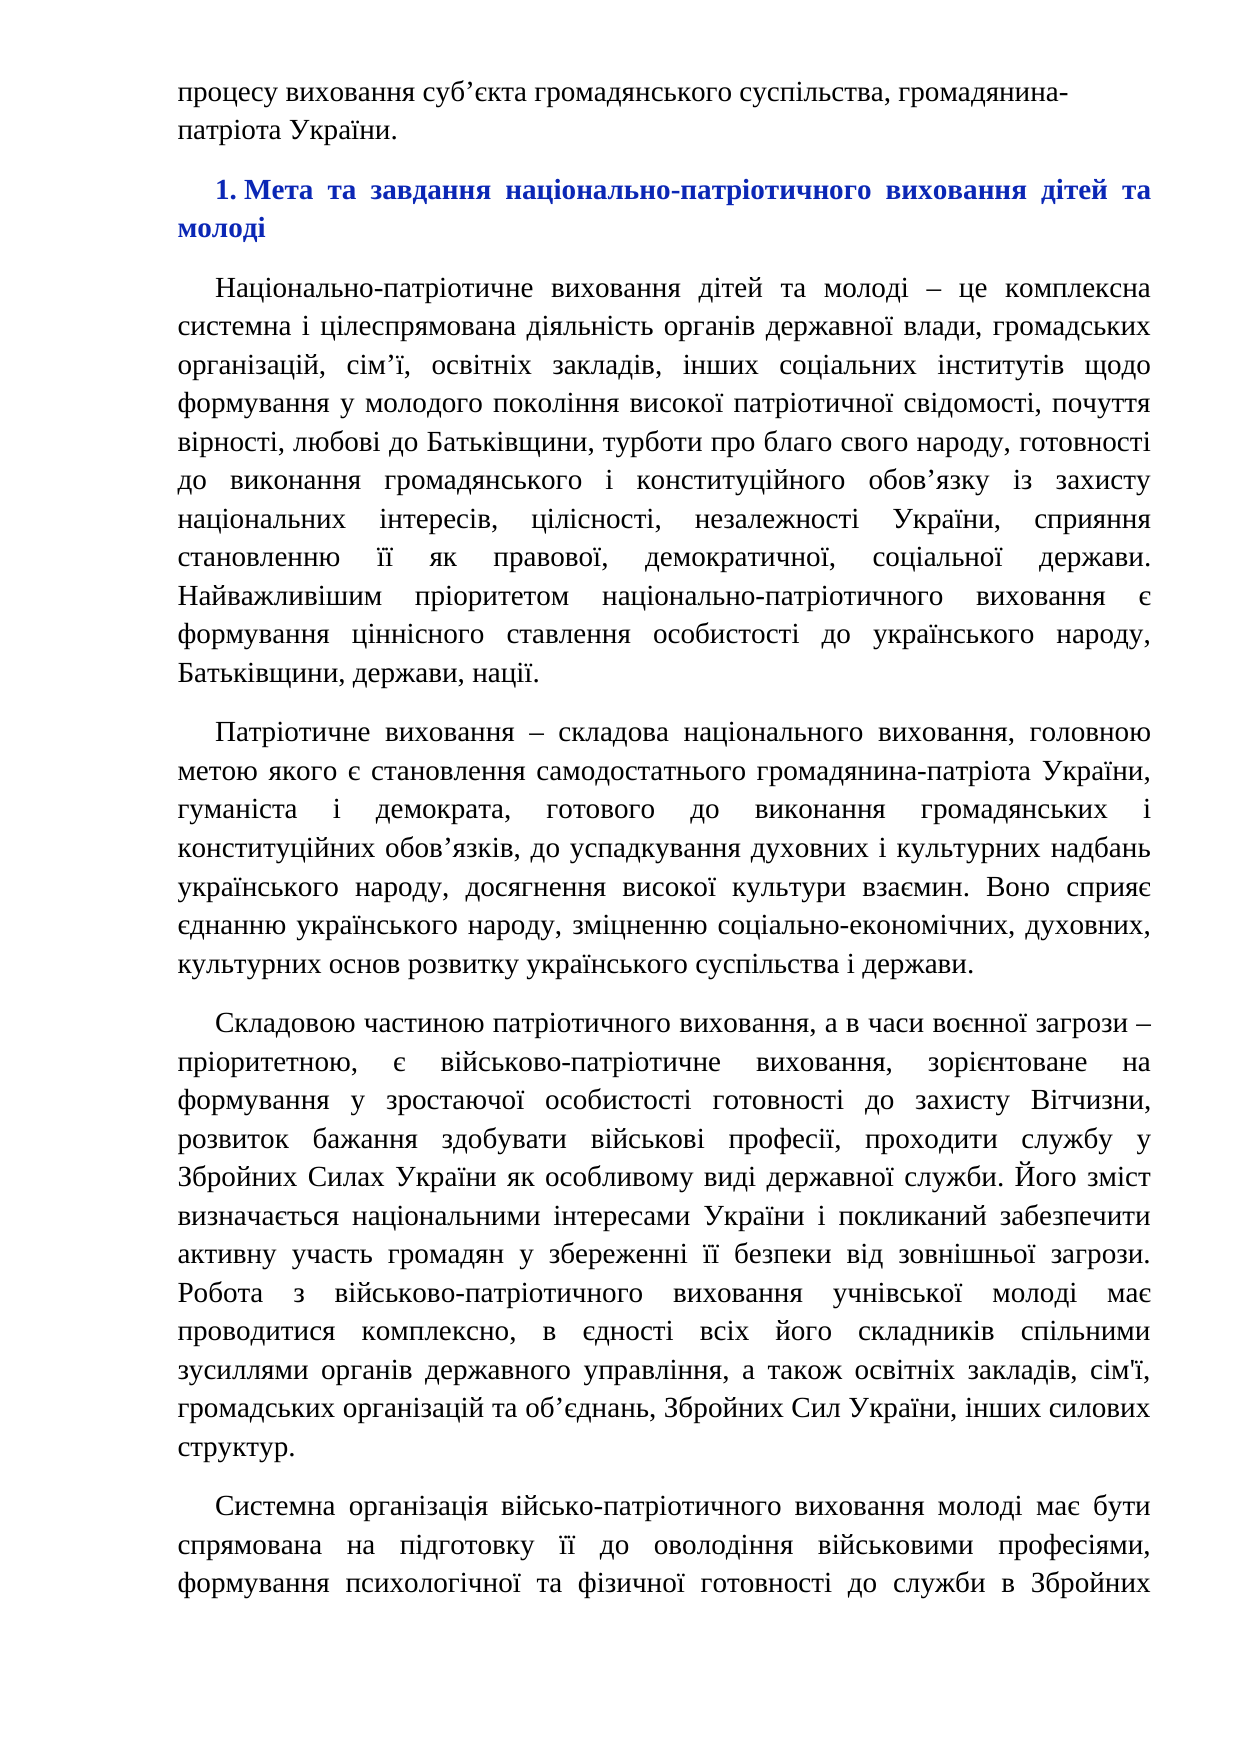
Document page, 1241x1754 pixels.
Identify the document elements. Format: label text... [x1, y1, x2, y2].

text Патріотичне виховання – складова національного виховання, головною метою якого є становлення самодостатнього громадянина-патріота України, гуманіста і демократа, готового до виконання громадянських і конституційних обов’язків, до успадкування духовних і культурних надбань українського народу, досягнення високої культури взаємин. Воно сприяє єднанню українського народу, зміцненню соціально-економічних, духовних, культурних основ розвитку українського суспільства і держави. [177, 714, 1152, 979]
text Складовою частиною патріотичного виховання, а в часи воєнної загрози – пріоритетною, є військово-патріотичне виховання, зорієнтоване на формування у зростаючої особистості готовності до захисту Вітчизни, розвиток бажання здобувати військові професії, проходити службу у Збройних Силах України як особливому виді державної служби. Його зміст визначається національними інтересами України і покликаний забезпечити активну участь громадян у збереженні її безпеки від зовнішньої загрози. Робота з військово-патріотичного виховання учнівської молоді має проводитися комплексно, в єдності всіх його складників спільними зусиллями органів державного управління, а також освітніх закладів, сім'ї, громадських організацій та об’єднань, Збройних Сил України, інших силових структур. [177, 1005, 1152, 1463]
text 1. Мета та завдання національно-патріотичного виховання дітей та молоді [177, 172, 1152, 244]
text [177, 1488, 1152, 1599]
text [177, 74, 1152, 146]
text Національно-патріотичне виховання дітей та молоді – це комплексна системна і цілеспрямована діяльність органів державної влади, громадських організацій, сім’ї, освітніх закладів, інших соціальних інститутів щодо формування у молодого покоління високої патріотичної свідомості, почуття вірності, любові до Батьківщини, турботи про благо свого народу, готовності до виконання громадянського і конституційного обов’язку із захисту національних інтересів, цілісності, незалежності України, сприяння становленню її як правової, демократичної, соціальної держави. Найважливішим пріоритетом національно-патріотичного виховання є формування ціннісного ставлення особистості до українського народу, Батьківщини, держави, нації. [177, 270, 1152, 689]
